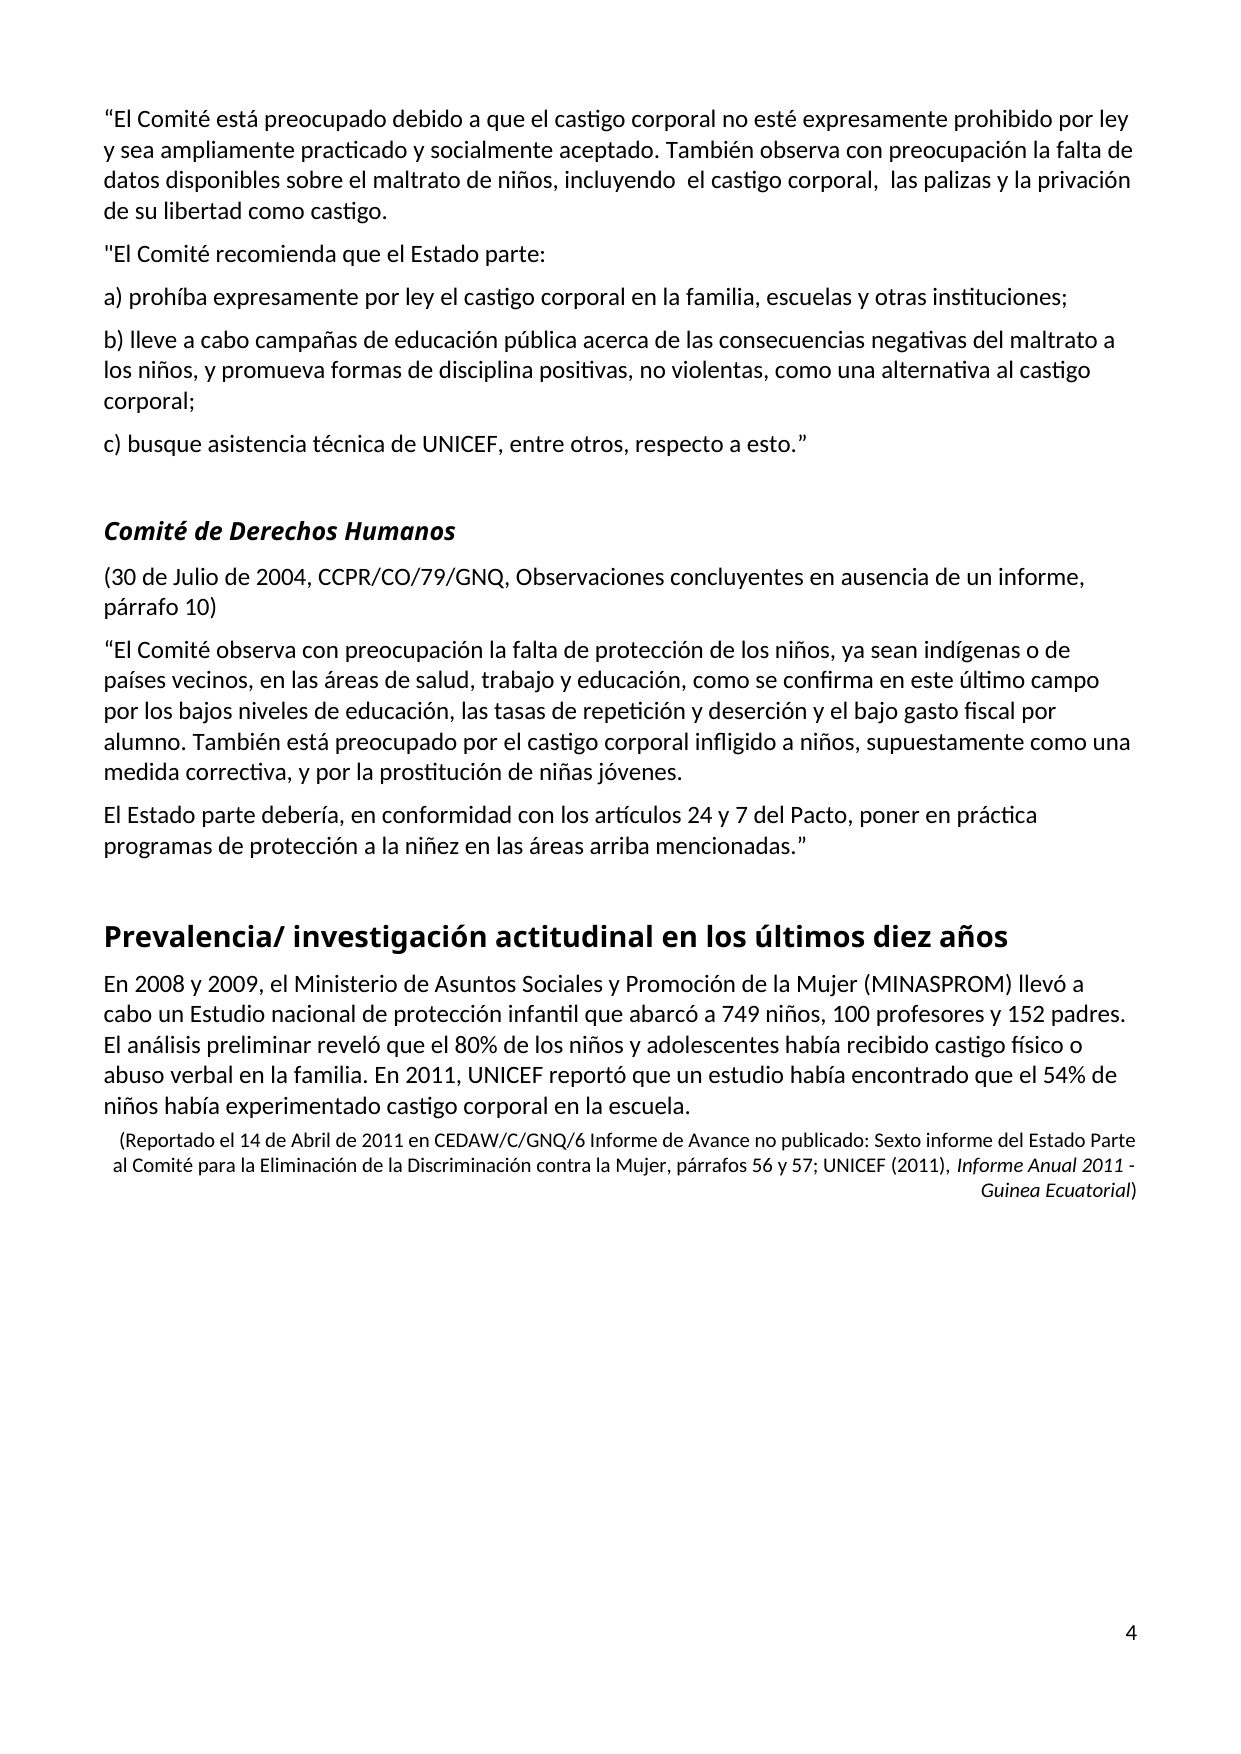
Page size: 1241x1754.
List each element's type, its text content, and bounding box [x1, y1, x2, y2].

subtitle Prevalencia/ investigación actitudinal en los últimos diez años [103, 916, 1137, 956]
text "El Comité recomienda que el Estado parte: [103, 238, 1137, 268]
text b) lleve a cabo campañas de educación pública acerca de las consecuencias negativas del maltrato a los niños, y promueva formas de disciplina positivas, no violentas, como una alternativa al castigo corporal; [103, 324, 1137, 416]
text El Estado parte debería, en conformidad con los artículos 24 y 7 del Pacto, poner en práctica programas de protección a la niñez en las áreas arriba mencionadas.” [103, 799, 1137, 860]
text (30 de Julio de 2004, CCPR/CO/79/GNQ, Observaciones concluyentes en ausencia de un informe, párrafo 10) [103, 561, 1137, 622]
subtitle Comité de Derechos Humanos [103, 514, 1137, 548]
text “El Comité observa con preocupación la falta de protección de los niños, ya sean indígenas o de países vecinos, en las áreas de salud, trabajo y educación, como se confirma en este último campo por los bajos niveles de educación, las tasas de repetición y deserción y el bajo gasto fiscal por alumno. También está preocupado por el castigo corporal infligido a niños, supuestamente como una medida correctiva, y por la prostitución de niñas jóvenes. [103, 634, 1137, 787]
text En 2008 y 2009, el Ministerio de Asuntos Sociales y Promoción de la Mujer (MINASPROM) llevó a cabo un Estudio nacional de protección infantil que abarcó a 749 niños, 100 profesores y 152 padres. El análisis preliminar reveló que el 80% de los niños y adolescentes había recibido castigo físico o abuso verbal en la familia. En 2011, UNICEF reportó que un estudio había encontrado que el 54% de niños había experimentado castigo corporal en la escuela. [103, 968, 1137, 1121]
text a) prohíba expresamente por ley el castigo corporal en la familia, escuelas y otras instituciones; [103, 281, 1137, 311]
text c) busque asistencia técnica de UNICEF, entre otros, respecto a esto.” [103, 428, 1137, 458]
text (Reportado el 14 de Abril de 2011 en CEDAW/C/GNQ/6 Informe de Avance no publicado: Sexto informe del Estado Parte al Comité para la Eliminación de la Discriminación contra la Mujer, párrafos 56 y 57; UNICEF (2011), Informe Anual 2011 - Guinea Ecuatorial) [103, 1127, 1137, 1203]
text “El Comité está preocupado debido a que el castigo corporal no esté expresamente prohibido por ley y sea ampliamente practicado y socialmente aceptado. También observa con preocupación la falta de datos disponibles sobre el maltrato de niños, incluyendo el castigo corporal, las palizas y la privación de su libertad como castigo. [103, 103, 1137, 225]
